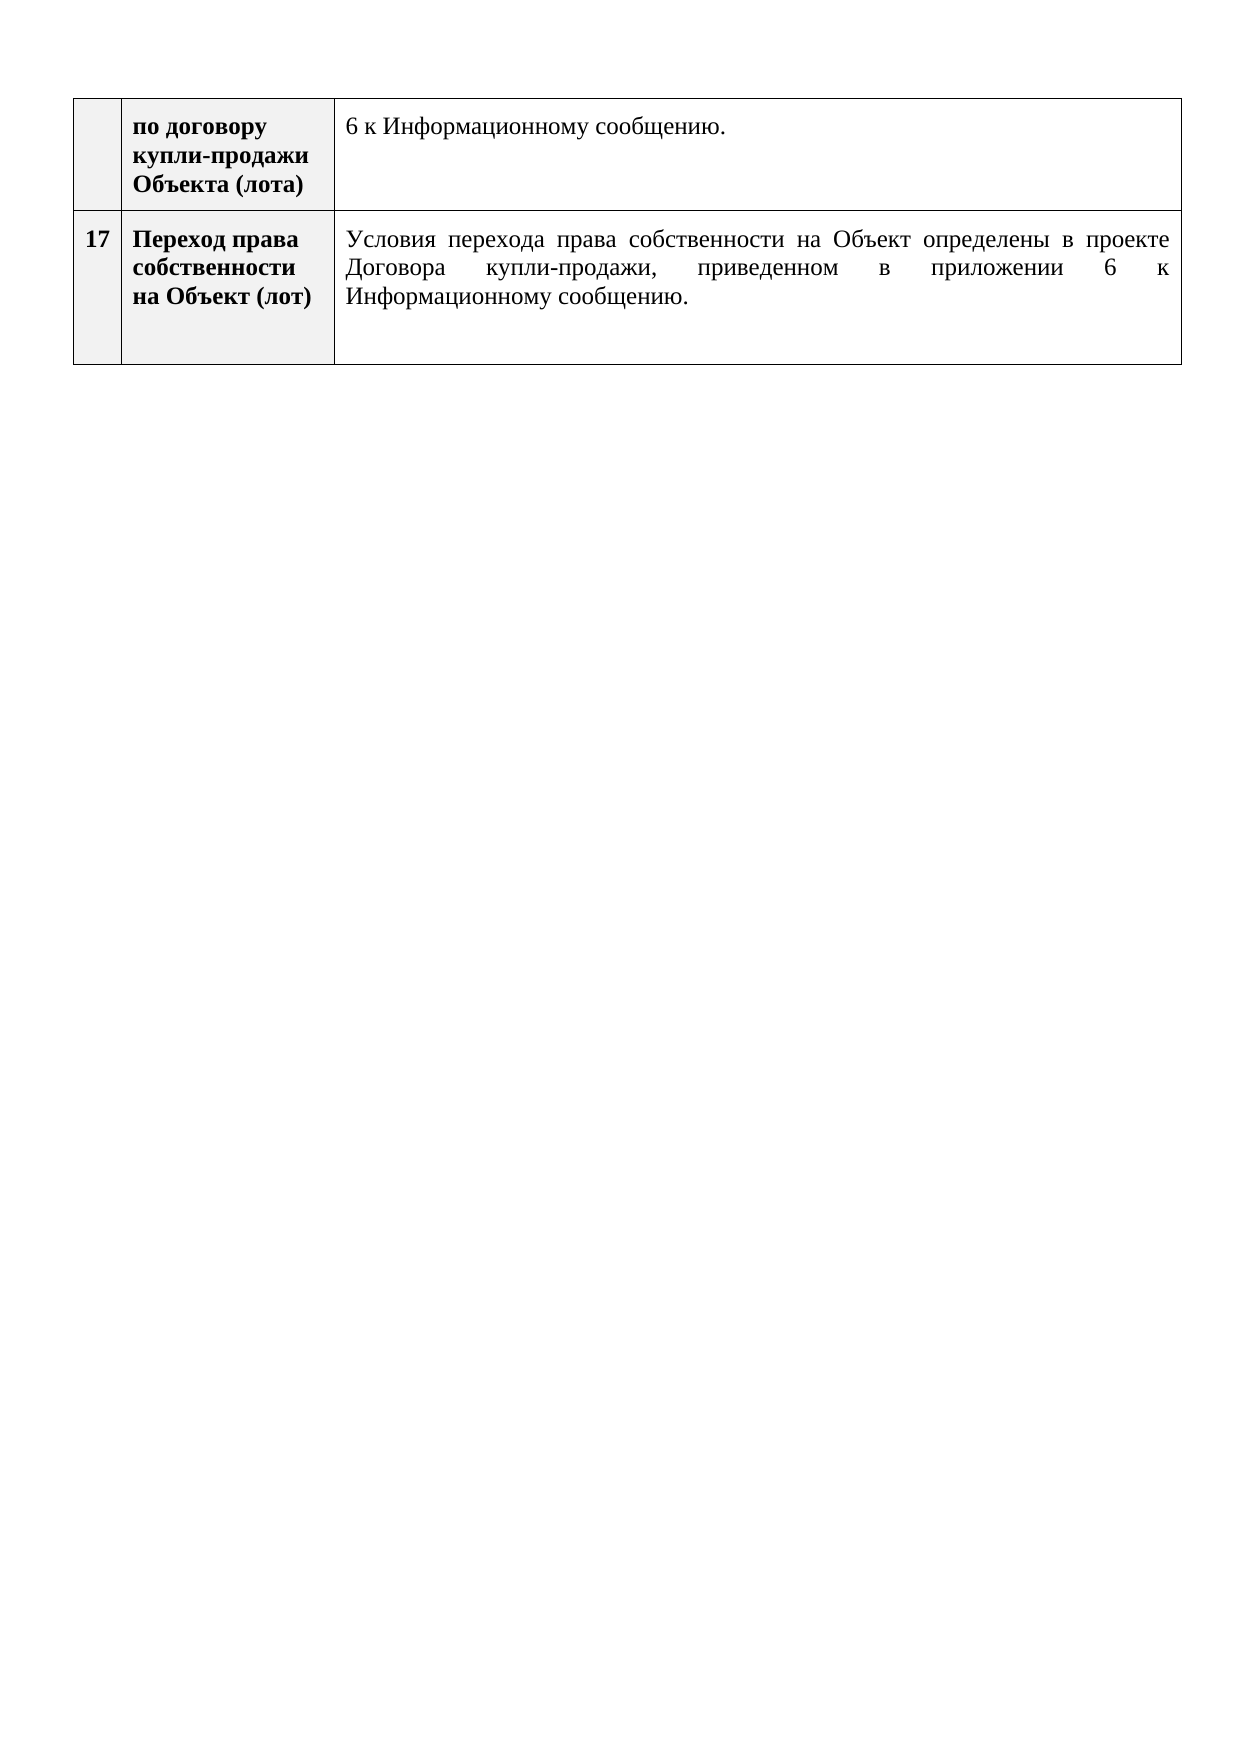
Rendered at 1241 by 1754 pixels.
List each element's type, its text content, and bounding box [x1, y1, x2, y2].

table_cell 17 [74, 211, 121, 364]
table_cell Условия перехода права собственности на Объект определены в проекте Договора купли-продажи, приведенном в приложении 6 к Информационному сообщению. [335, 211, 1181, 364]
table_cell Переход права собственности на Объект (лот) [122, 211, 334, 364]
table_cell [335, 99, 1181, 210]
table_cell 16 [74, 99, 121, 210]
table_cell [122, 99, 334, 210]
